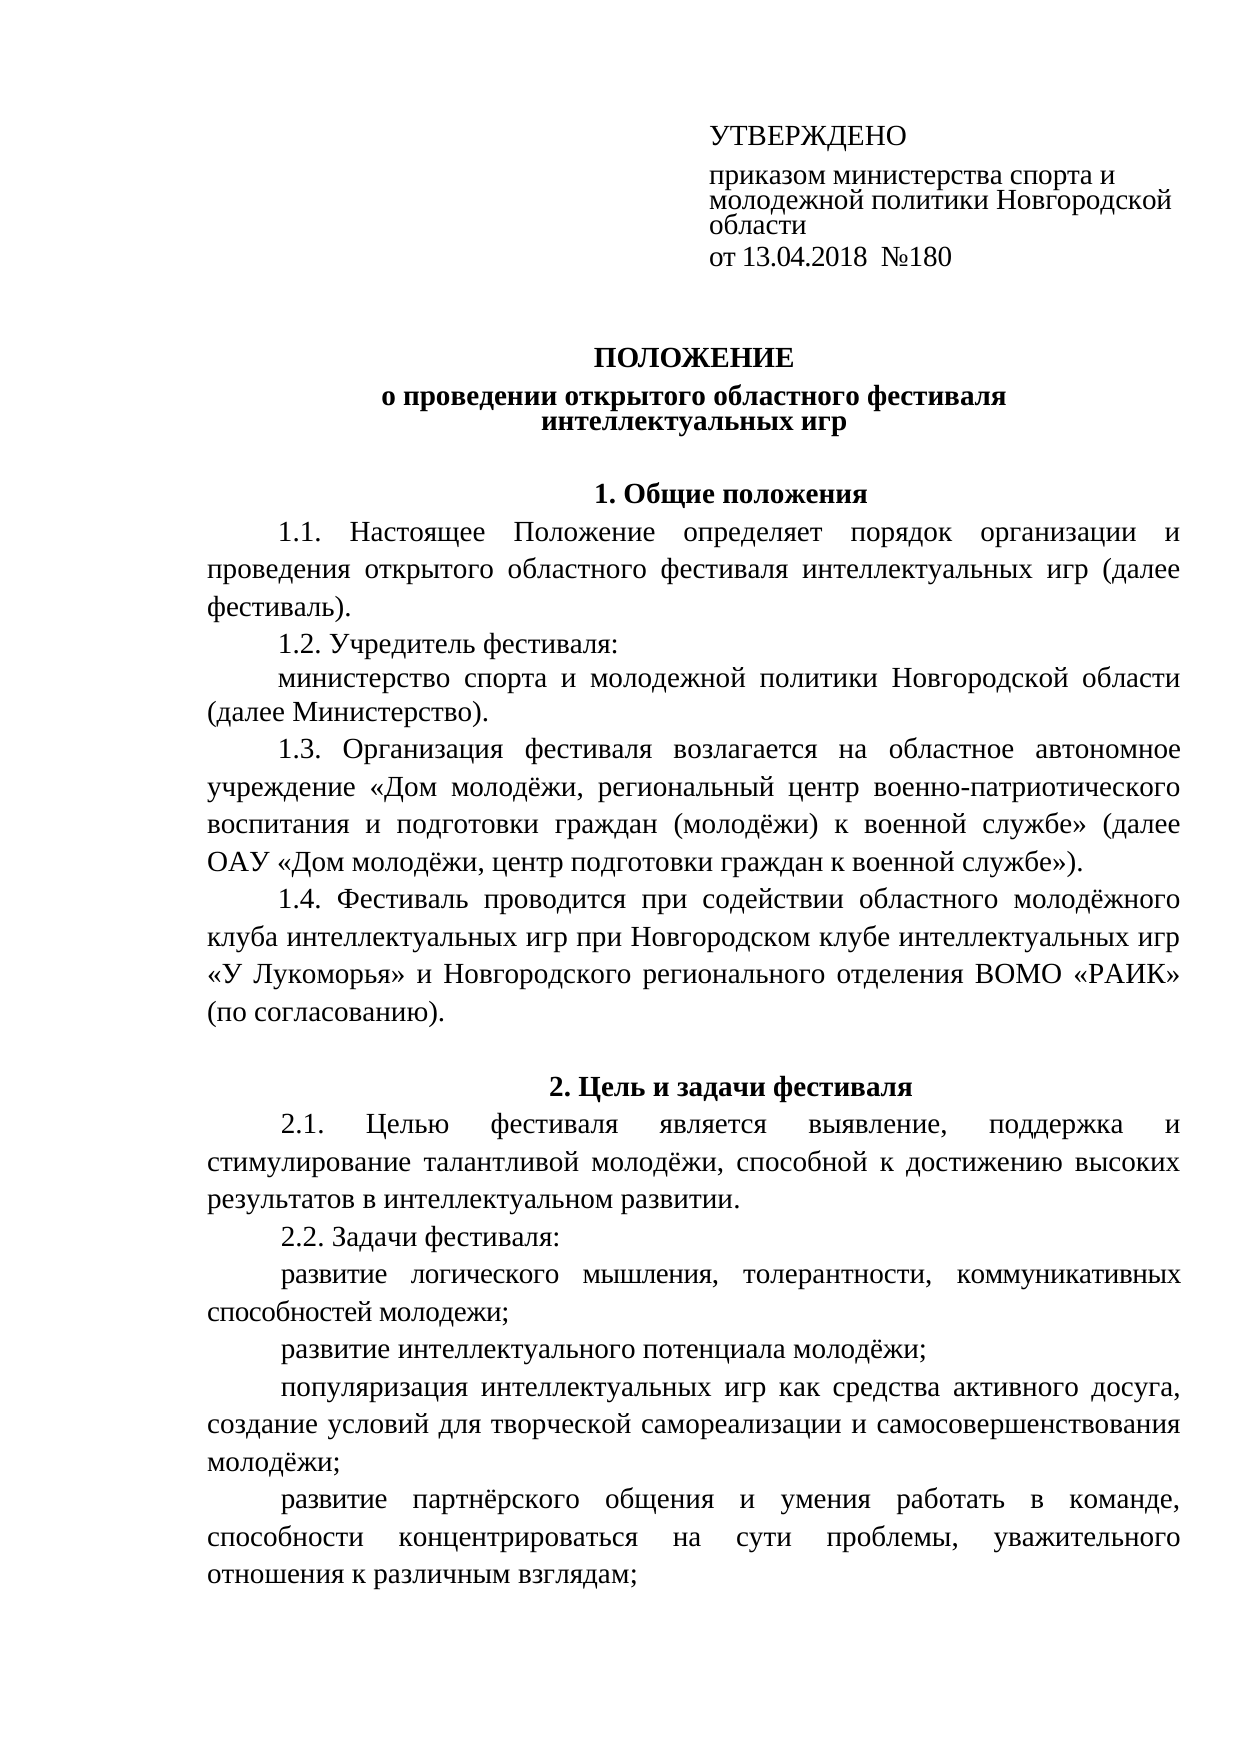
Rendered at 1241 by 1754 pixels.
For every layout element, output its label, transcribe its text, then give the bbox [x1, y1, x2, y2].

text 1.2. Учредитель фестиваля: [207, 623, 1181, 660]
text УТВЕРЖДЕНО [207, 118, 1181, 152]
text развитие партнёрского общения и умения работать в команде, способности концентрироваться на сути проблемы, уважительного отношения к различным взглядам; [207, 1477, 1181, 1590]
text 1.4. Фестиваль проводится при содействии областного молодёжного клуба интеллектуальных игр при Новгородском клубе интеллектуальных игр «У Лукоморья» и Новгородского регионального отделения ВОМО «РАИК» (по согласованию). [207, 877, 1181, 1027]
text 1.3. Организация фестиваля возлагается на областное автономное учреждение «Дом молодёжи, региональный центр военно-патриотического воспитания и подготовки граждан (молодёжи) к военной службе» (далее ОАУ «Дом молодёжи, центр подготовки граждан к военной службе»). [207, 727, 1181, 877]
text о проведении открытого областного фестиваля [879, 385, 1181, 410]
text от 13.04.2018 №180 [207, 239, 1181, 273]
text министерство спорта и молодежной политики Новгородской области (далее Министерство). [207, 660, 1181, 727]
text интеллектуальных игр [207, 410, 1181, 435]
text популяризация интеллектуальных игр как средства активного досуга, создание условий для творческой самореализации и самосовершенствования молодёжи; [207, 1365, 1181, 1477]
text приказом министерства спорта и молодежной политики Новгородской области [709, 164, 1181, 239]
text развитие логического мышления, толерантности, коммуникативных способностей молодежи; [207, 1252, 1181, 1327]
text 2.2. Задачи фестиваля: [207, 1215, 1181, 1252]
text 2. Цель и задачи фестиваля [207, 1065, 1181, 1102]
text 1. Общие положения [207, 473, 1181, 510]
text 2.1. Целью фестиваля является выявление, поддержка и стимулирование талантливой молодёжи, способной к достижению высоких результатов в интеллектуальном развитии. [207, 1102, 1181, 1215]
text о проведении открытого областного фестиваля [207, 385, 875, 410]
text развитие интеллектуального потенциала молодёжи; [207, 1327, 1181, 1365]
text пОЛОЖЕНИЕ [207, 348, 1181, 373]
text 1.1. Настоящее Положение определяет порядок организации и проведения открытого областного фестиваля интеллектуальных игр (далее фестиваль). [207, 510, 1181, 623]
